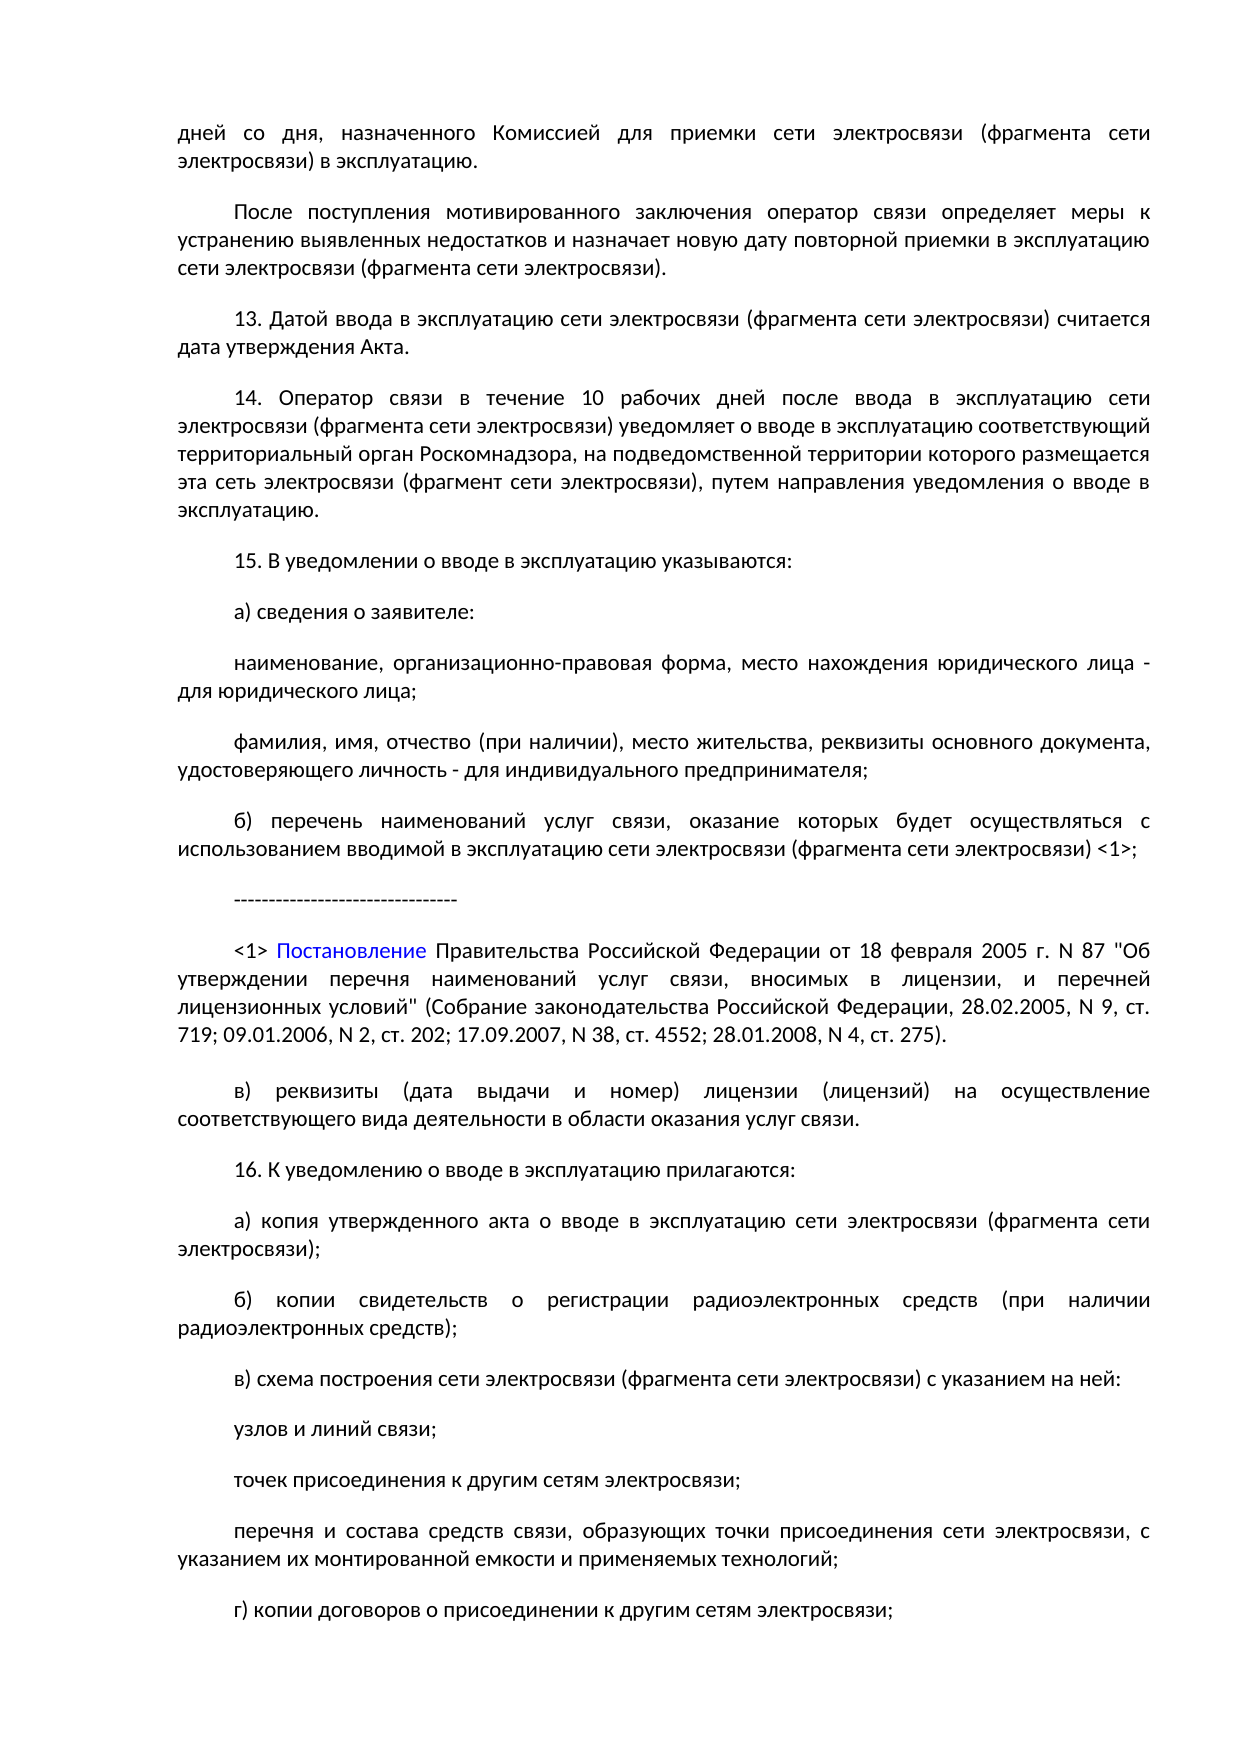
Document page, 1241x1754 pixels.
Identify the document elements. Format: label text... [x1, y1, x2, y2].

text перечня и состава средств связи, образующих точки присоединения сети электросвязи, с указанием их монтированной емкости и применяемых технологий; [177, 1516, 1152, 1572]
text г) копии договоров о присоединении к другим сетям электросвязи; [177, 1595, 1152, 1623]
text наименование, организационно-правовая форма, место нахождения юридического лица - для юридического лица; [177, 648, 1152, 704]
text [177, 118, 1152, 174]
text в) реквизиты (дата выдачи и номер) лицензии (лицензий) на осуществление соответствующего вида деятельности в области оказания услуг связи. [177, 1076, 1152, 1132]
text 15. В уведомлении о вводе в эксплуатацию указываются: [177, 546, 1152, 574]
text После поступления мотивированного заключения оператор связи определяет меры к устранению выявленных недостатков и назначает новую дату повторной приемки в эксплуатацию сети электросвязи (фрагмента сети электросвязи). [177, 197, 1152, 281]
text в) схема построения сети электросвязи (фрагмента сети электросвязи) с указанием на ней: [177, 1364, 1152, 1392]
text 13. Датой ввода в эксплуатацию сети электросвязи (фрагмента сети электросвязи) считается дата утверждения Акта. [177, 304, 1152, 360]
text 14. Оператор связи в течение 10 рабочих дней после ввода в эксплуатацию сети электросвязи (фрагмента сети электросвязи) уведомляет о вводе в эксплуатацию соответствующий территориальный орган Роскомнадзора, на подведомственной территории которого размещается эта сеть электросвязи (фрагмент сети электросвязи), путем направления уведомления о вводе в эксплуатацию. [177, 383, 1152, 523]
text точек присоединения к другим сетям электросвязи; [177, 1466, 1152, 1493]
text <1> Постановление Правительства Российской Федерации от 18 февраля 2005 г. N 87 "Об утверждении перечня наименований услуг связи, вносимых в лицензии, и перечней лицензионных условий" (Собрание законодательства Российской Федерации, 28.02.2005, N 9, ст. 719; 09.01.2006, N 2, ст. 202; 17.09.2007, N 38, ст. 4552; 28.01.2008, N 4, ст. 275). [177, 936, 1152, 1048]
text а) сведения о заявителе: [177, 597, 1152, 625]
text -------------------------------- [177, 885, 1152, 913]
text фамилия, имя, отчество (при наличии), место жительства, реквизиты основного документа, удостоверяющего личность - для индивидуального предпринимателя; [177, 727, 1152, 783]
text узлов и линий связи; [177, 1414, 1152, 1443]
text а) копия утвержденного акта о вводе в эксплуатацию сети электросвязи (фрагмента сети электросвязи); [177, 1206, 1152, 1262]
text б) перечень наименований услуг связи, оказание которых будет осуществляться с использованием вводимой в эксплуатацию сети электросвязи (фрагмента сети электросвязи) <1>; [177, 806, 1152, 862]
text б) копии свидетельств о регистрации радиоэлектронных средств (при наличии радиоэлектронных средств); [177, 1285, 1152, 1341]
text 16. К уведомлению о вводе в эксплуатацию прилагаются: [177, 1155, 1152, 1183]
